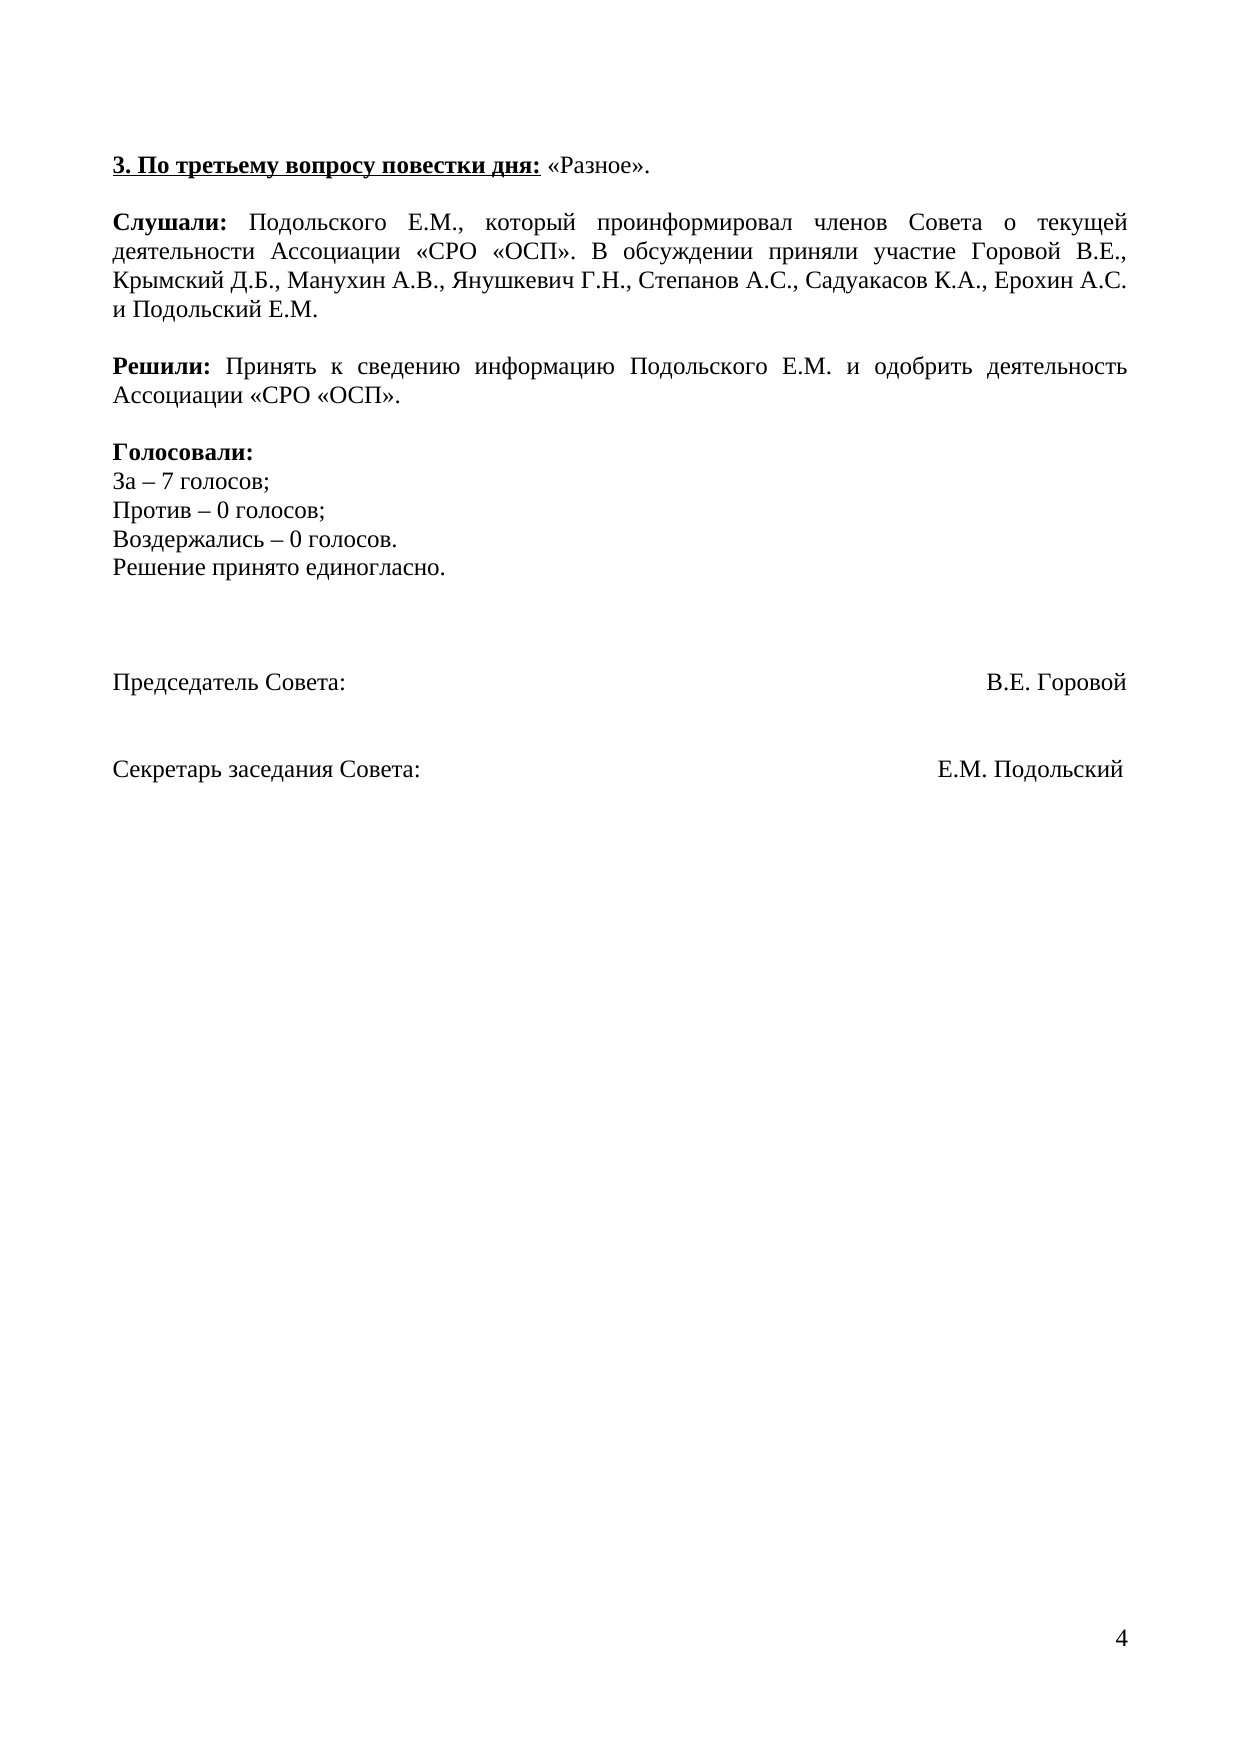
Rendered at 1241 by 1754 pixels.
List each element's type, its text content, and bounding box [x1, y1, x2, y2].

text За – 7 голосов; [112, 466, 1128, 495]
text Голосовали: [112, 437, 1128, 466]
text Решение принято единогласно. [112, 552, 1128, 581]
text Председатель Совета: В.Е. Горовой [112, 667, 1128, 696]
text Секретарь заседания Совета: Е.М. Подольский [112, 754, 1128, 782]
text Воздержались – 0 голосов. [112, 524, 1128, 552]
text Против – 0 голосов; [112, 495, 1128, 524]
text Решили: Принять к сведению информацию Подольского Е.М. и одобрить деятельность Ассоциации «СРО «ОСП». [112, 351, 1128, 409]
text Слушали: Подольского Е.М., который проинформировал членов Совета о текущей деятельности Ассоциации «СРО «ОСП». В обсуждении приняли участие Горовой В.Е., Крымский Д.Б., Манухин А.В., Янушкевич Г.Н., Степанов А.С., Садуакасов К.А., Ерохин А.С. и Подольский Е.М. [112, 207, 1128, 322]
text 3. По третьему вопросу повестки дня: «Разное». [112, 150, 1128, 179]
